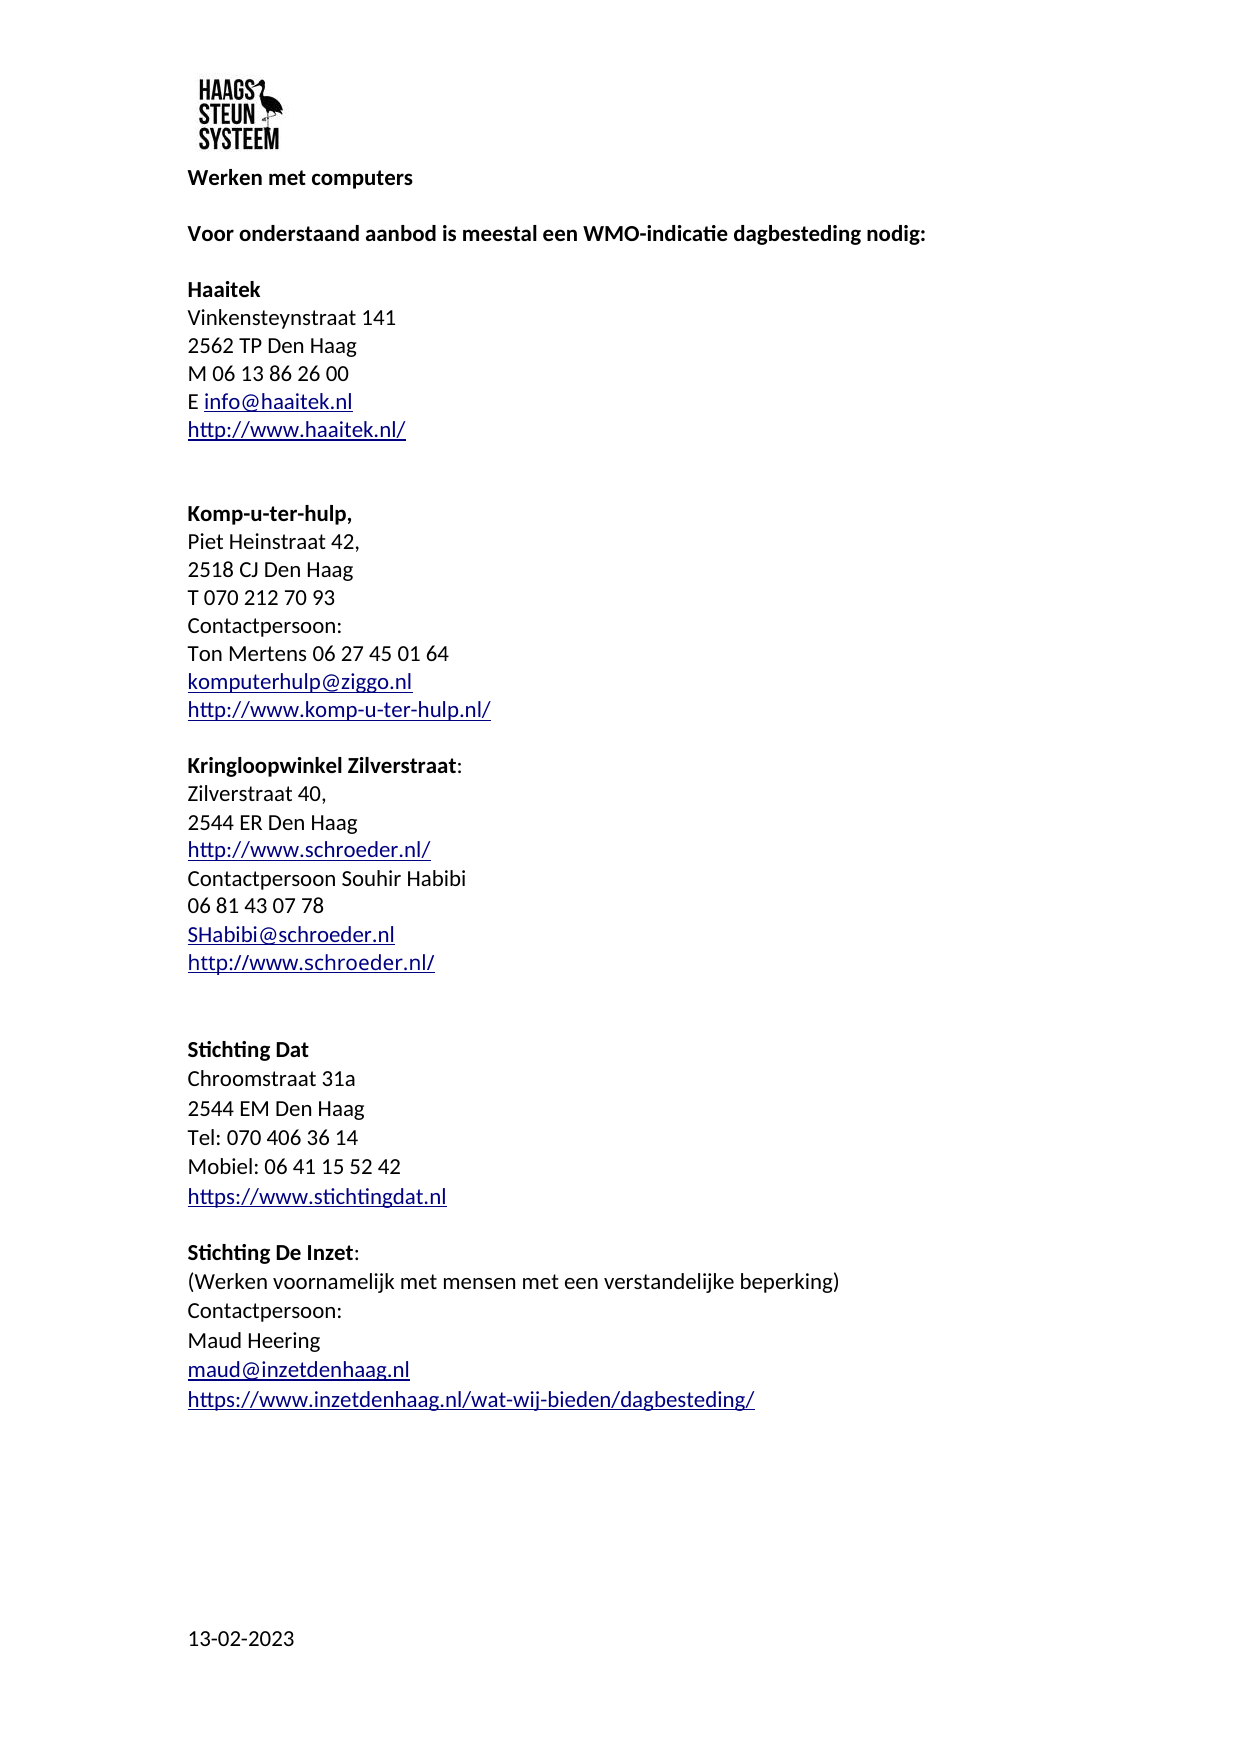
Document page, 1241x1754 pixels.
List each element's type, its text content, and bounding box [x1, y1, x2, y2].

text Stichting Dat [187, 1035, 1053, 1063]
text Komp-u-ter-hulp, [187, 499, 1053, 527]
text maud@inzetdenhaag.nl [187, 1355, 1053, 1383]
text http://www.komp-u-ter-hulp.nl/ [187, 696, 1053, 723]
text Maud Heering [187, 1326, 1053, 1354]
text http://www.schroeder.nl/ [187, 948, 1053, 976]
text http://www.haaitek.nl/ [187, 415, 1053, 443]
text Werken met computers [187, 163, 1053, 191]
text http://www.schroeder.nl/ Contactpersoon Souhir Habibi 06 81 43 07 78 SHabibi@schroeder.nl [187, 836, 1053, 948]
text Chroomstraat 31a 2544 EM Den Haag Tel: 070 406 36 14 Mobiel: 06 41 15 52 42 [187, 1064, 1053, 1180]
picture [187, 73, 299, 163]
text Kringloopwinkel Zilverstraat: [187, 752, 1053, 779]
text https://www.inzetdenhaag.nl/wat-wij-bieden/dagbesteding/ [187, 1385, 1053, 1413]
text Zilverstraat 40, [187, 779, 1053, 808]
text https://www.stichtingdat.nl [187, 1182, 1053, 1210]
text Haaitek [187, 275, 1053, 303]
text 2544 ER Den Haag [187, 808, 1053, 836]
text Stichting De Inzet: [187, 1238, 1053, 1266]
text M 06 13 86 26 00 [187, 359, 1053, 387]
text Piet Heinstraat 42, 2518 CJ Den Haag T 070 212 70 93 Contactpersoon: [187, 527, 1053, 639]
text Ton Mertens 06 27 45 01 64 komputerhulp@ziggo.nl [187, 639, 1053, 696]
text Vinkensteynstraat 141 2562 TP Den Haag [187, 303, 1053, 359]
text (Werken voornamelijk met mensen met een verstandelijke beperking) Contactpersoon: [187, 1267, 1053, 1324]
text Voor onderstaand aanbod is meestal een WMO-indicatie dagbesteding nodig: [187, 219, 1053, 247]
text E info@haaitek.nl [187, 387, 1053, 415]
